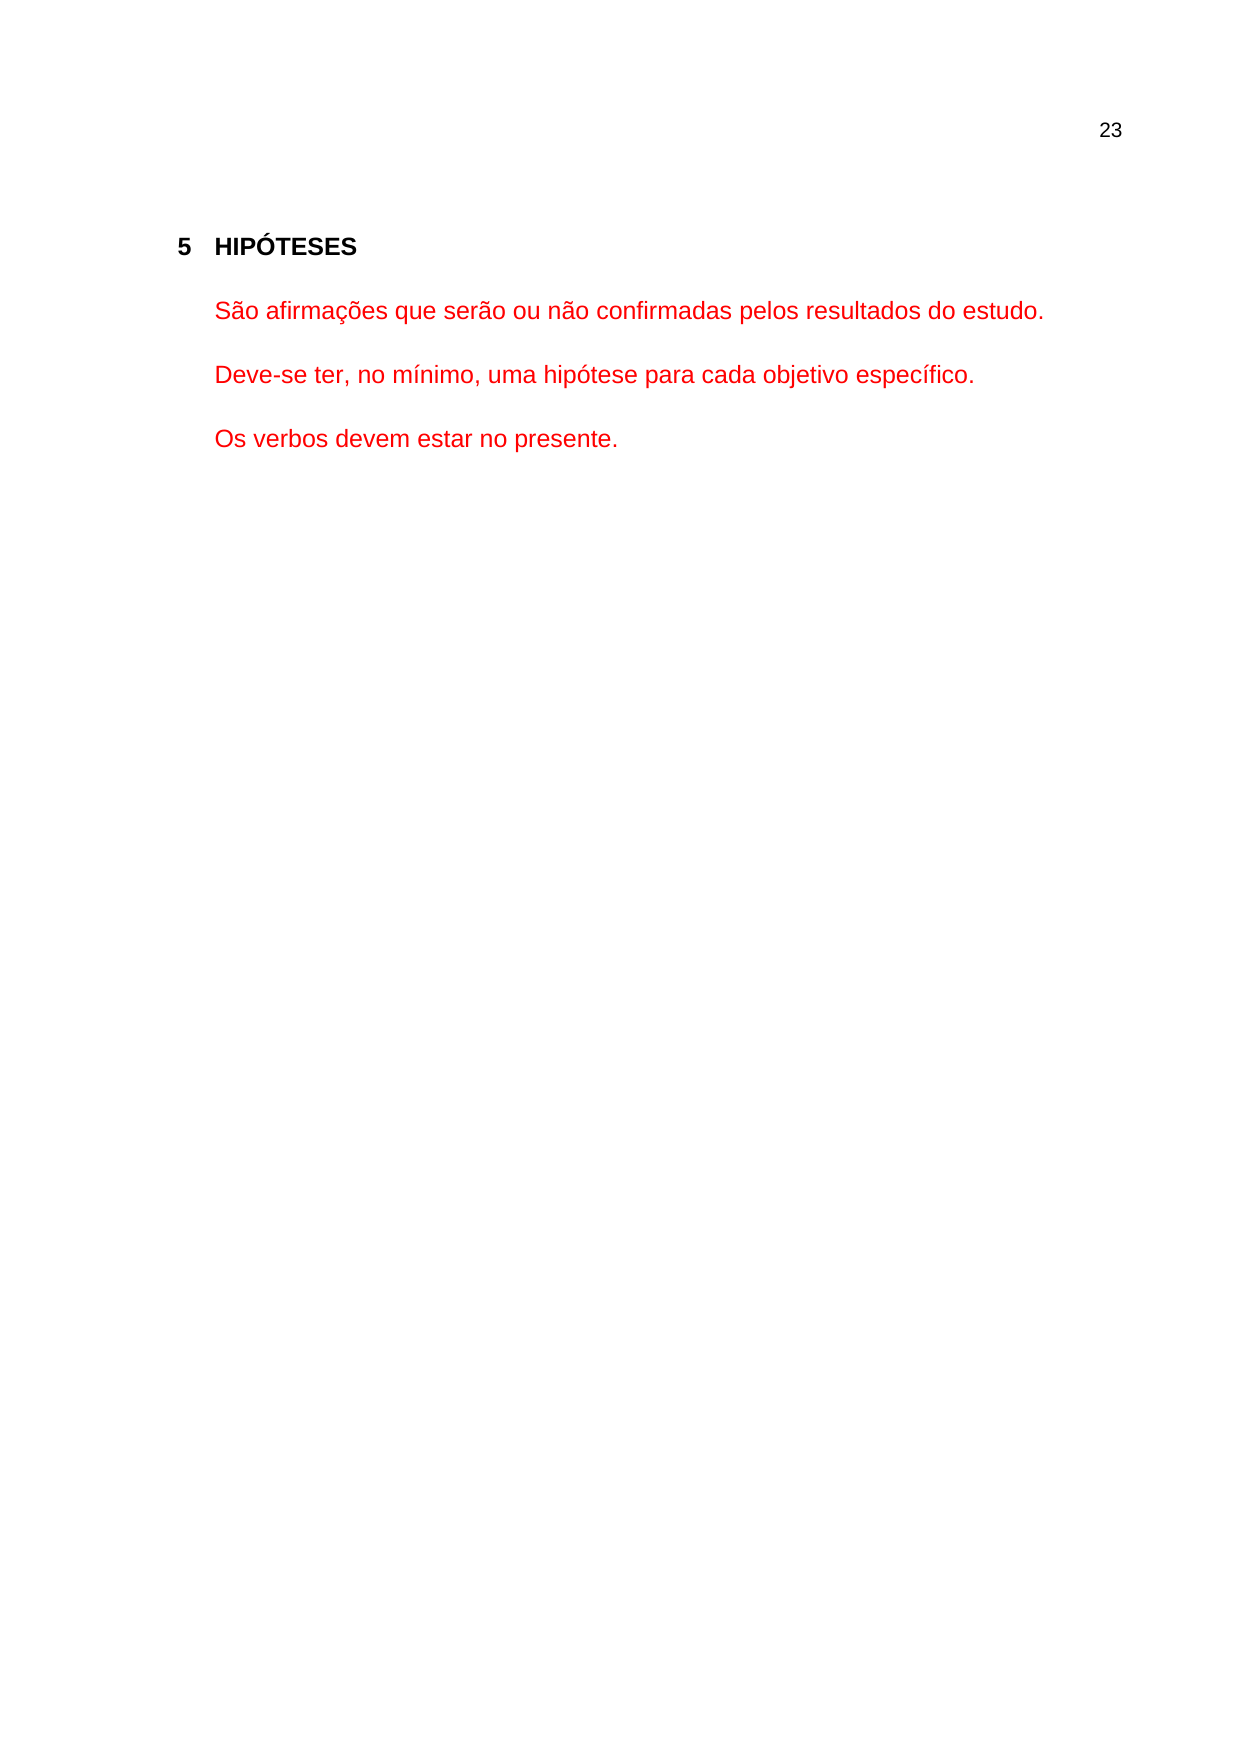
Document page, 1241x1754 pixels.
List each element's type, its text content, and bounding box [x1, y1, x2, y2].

text Os verbos devem estar no presente. [177, 423, 1122, 452]
text Hipóteses [177, 232, 1122, 260]
text São afirmações que serão ou não confirmadas pelos resultados do estudo. [177, 296, 1122, 324]
text Deve-se ter, no mínimo, uma hipótese para cada objetivo específico. [177, 359, 1122, 388]
